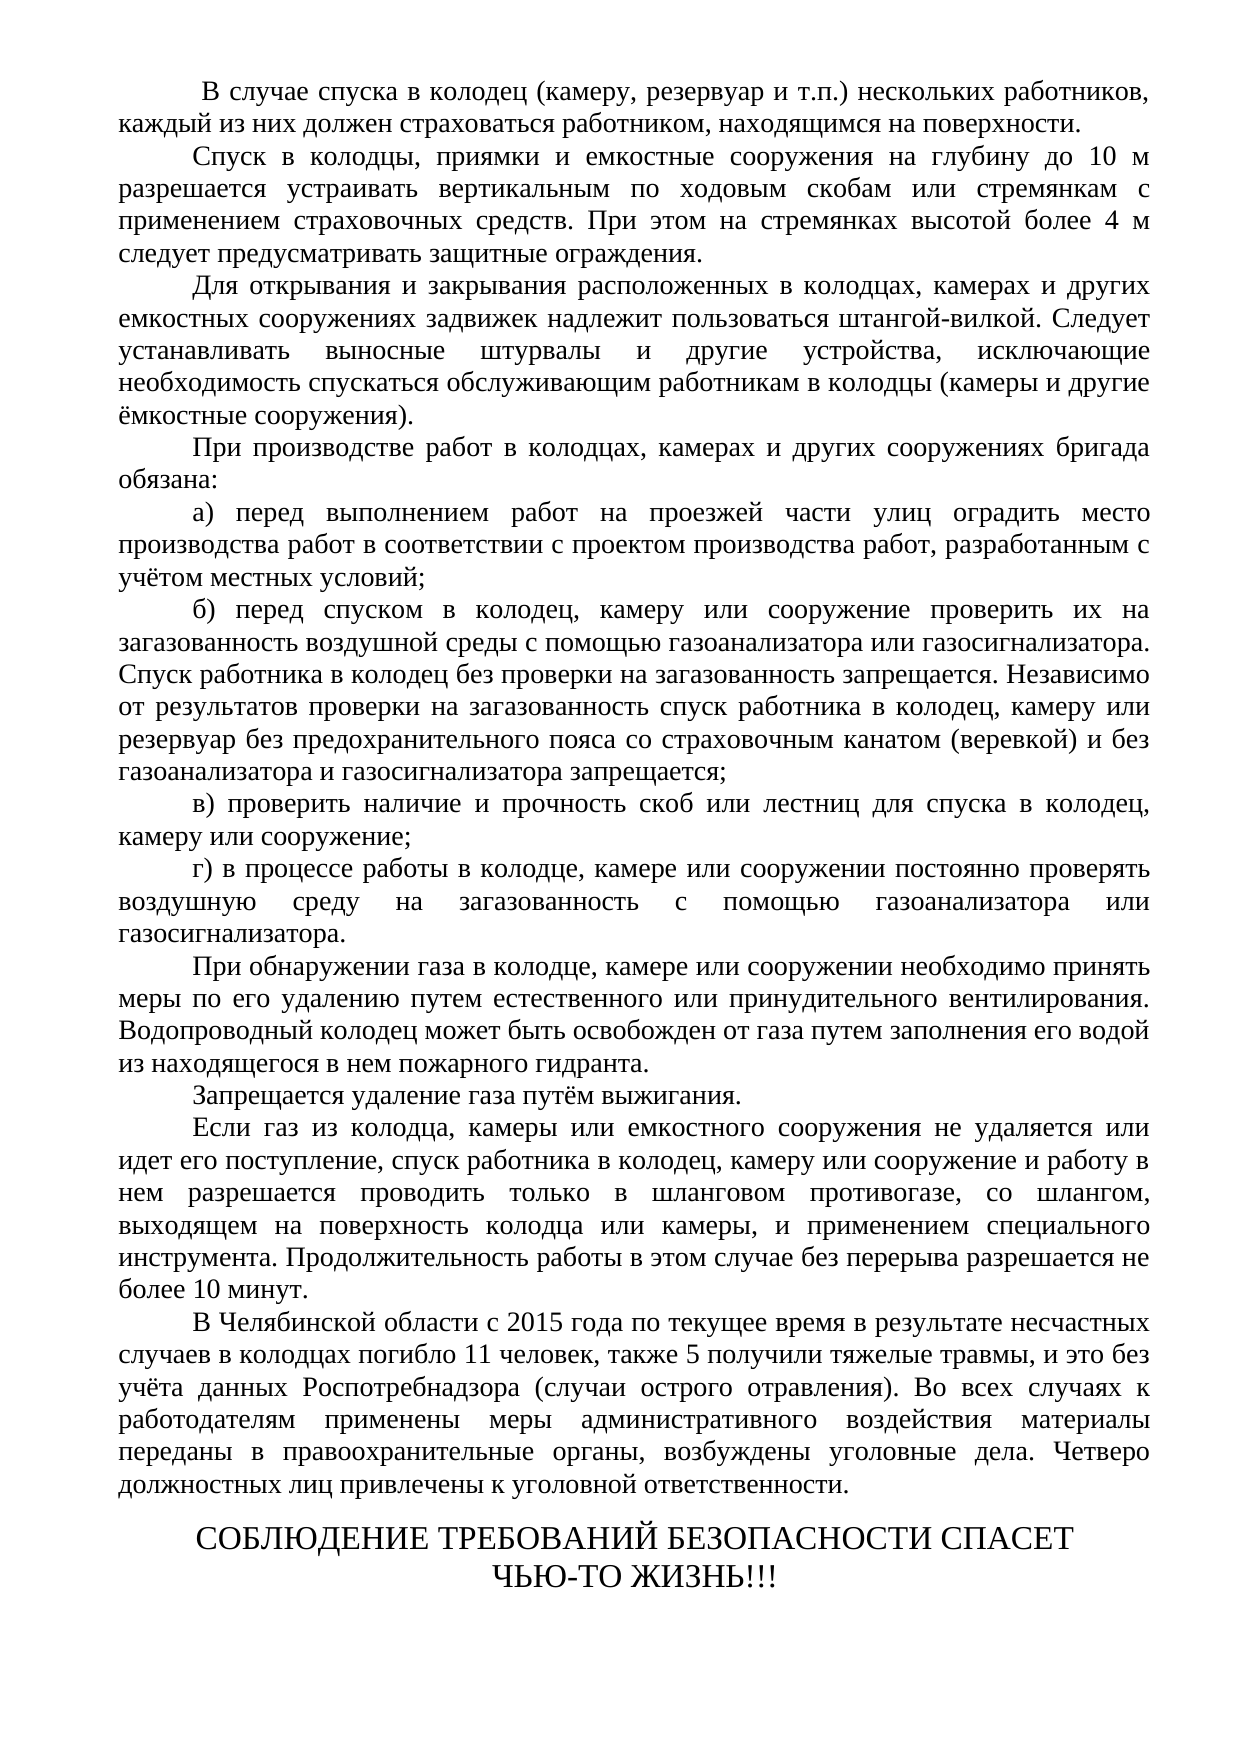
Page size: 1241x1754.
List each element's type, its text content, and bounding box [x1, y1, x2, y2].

text При производстве работ в колодцах, камерах и других сооружениях бригада обязана: [118, 430, 1152, 495]
text СОБЛЮДЕНИЕ ТРЕБОВАНИЙ БЕЗОПАСНОСТИ СПАСЕТ [118, 1518, 1152, 1557]
text ЧЬЮ-ТО ЖИЗНЬ!!! [118, 1557, 1152, 1595]
text При обнаружении газа в колодце, камере или сооружении необходимо принять меры по его удалению путем естественного или принудительного вентилирования. Водопроводный колодец может быть освобожден от газа путем заполнения его водой из находящегося в нем пожарного гидранта. [118, 948, 1152, 1078]
text в) проверить наличие и прочность скоб или лестниц для спуска в колодец, камеру или сооружение; [118, 787, 1152, 851]
text Для открывания и закрывания расположенных в колодцах, камерах и других емкостных сооружениях задвижек надлежит пользоваться штангой-вилкой. Следует устанавливать выносные штурвалы и другие устройства, исключающие необходимость спускаться обслуживающим работникам в колодцы (камеры и другие ёмкостные сооружения). [118, 268, 1152, 430]
text В Челябинской области с 2015 года по текущее время в результате несчастных случаев в колодцах погибло 11 человек, также 5 получили тяжелые травмы, и это без учёта данных Роспотребнадзора (случаи острого отравления). Во всех случаях к работодателям применены меры административного воздействия материалы переданы в правоохранительные органы, возбуждены уголовные дела. Четверо должностных лиц привлечены к уголовной ответственности. [118, 1305, 1152, 1499]
text а) перед выполнением работ на проезжей части улиц оградить место производства работ в соответствии с проектом производства работ, разработанным с учётом местных условий; [118, 495, 1152, 592]
text Если газ из колодца, камеры или емкостного сооружения не удаляется или идет его поступление, спуск работника в колодец, камеру или сооружение и работу в нем разрешается проводить только в шланговом противогазе, со шлангом, выходящем на поверхность колодца или камеры, и применением специального инструмента. Продолжительность работы в этом случае без перерыва разрешается не более 10 минут. [118, 1111, 1152, 1305]
text Спуск в колодцы, приямки и емкостные сооружения на глубину до 10 м разрешается устраивать вертикальным по ходовым скобам или стремянкам с применением страховочных средств. При этом на стремянках высотой более 4 м следует предусматривать защитные ограждения. [118, 139, 1152, 268]
text б) перед спуском в колодец, камеру или сооружение проверить их на загазованность воздушной среды с помощью газоанализатора или газосигнализатора. Спуск работника в колодец без проверки на загазованность запрещается. Независимо от результатов проверки на загазованность спуск работника в колодец, камеру или резервуар без предохранительного пояса со страховочным канатом (веревкой) и без газоанализатора и газосигнализатора запрещается; [118, 592, 1152, 787]
text г) в процессе работы в колодце, камере или сооружении постоянно проверять воздушную среду на загазованность с помощью газоанализатора или газосигнализатора. [118, 851, 1152, 948]
text Запрещается удаление газа путём выжигания. [118, 1078, 1152, 1111]
text В случае спуска в колодец (камеру, резервуар и т.п.) нескольких работников, каждый из них должен страховаться работником, находящимся на поверхности. [118, 74, 1152, 139]
